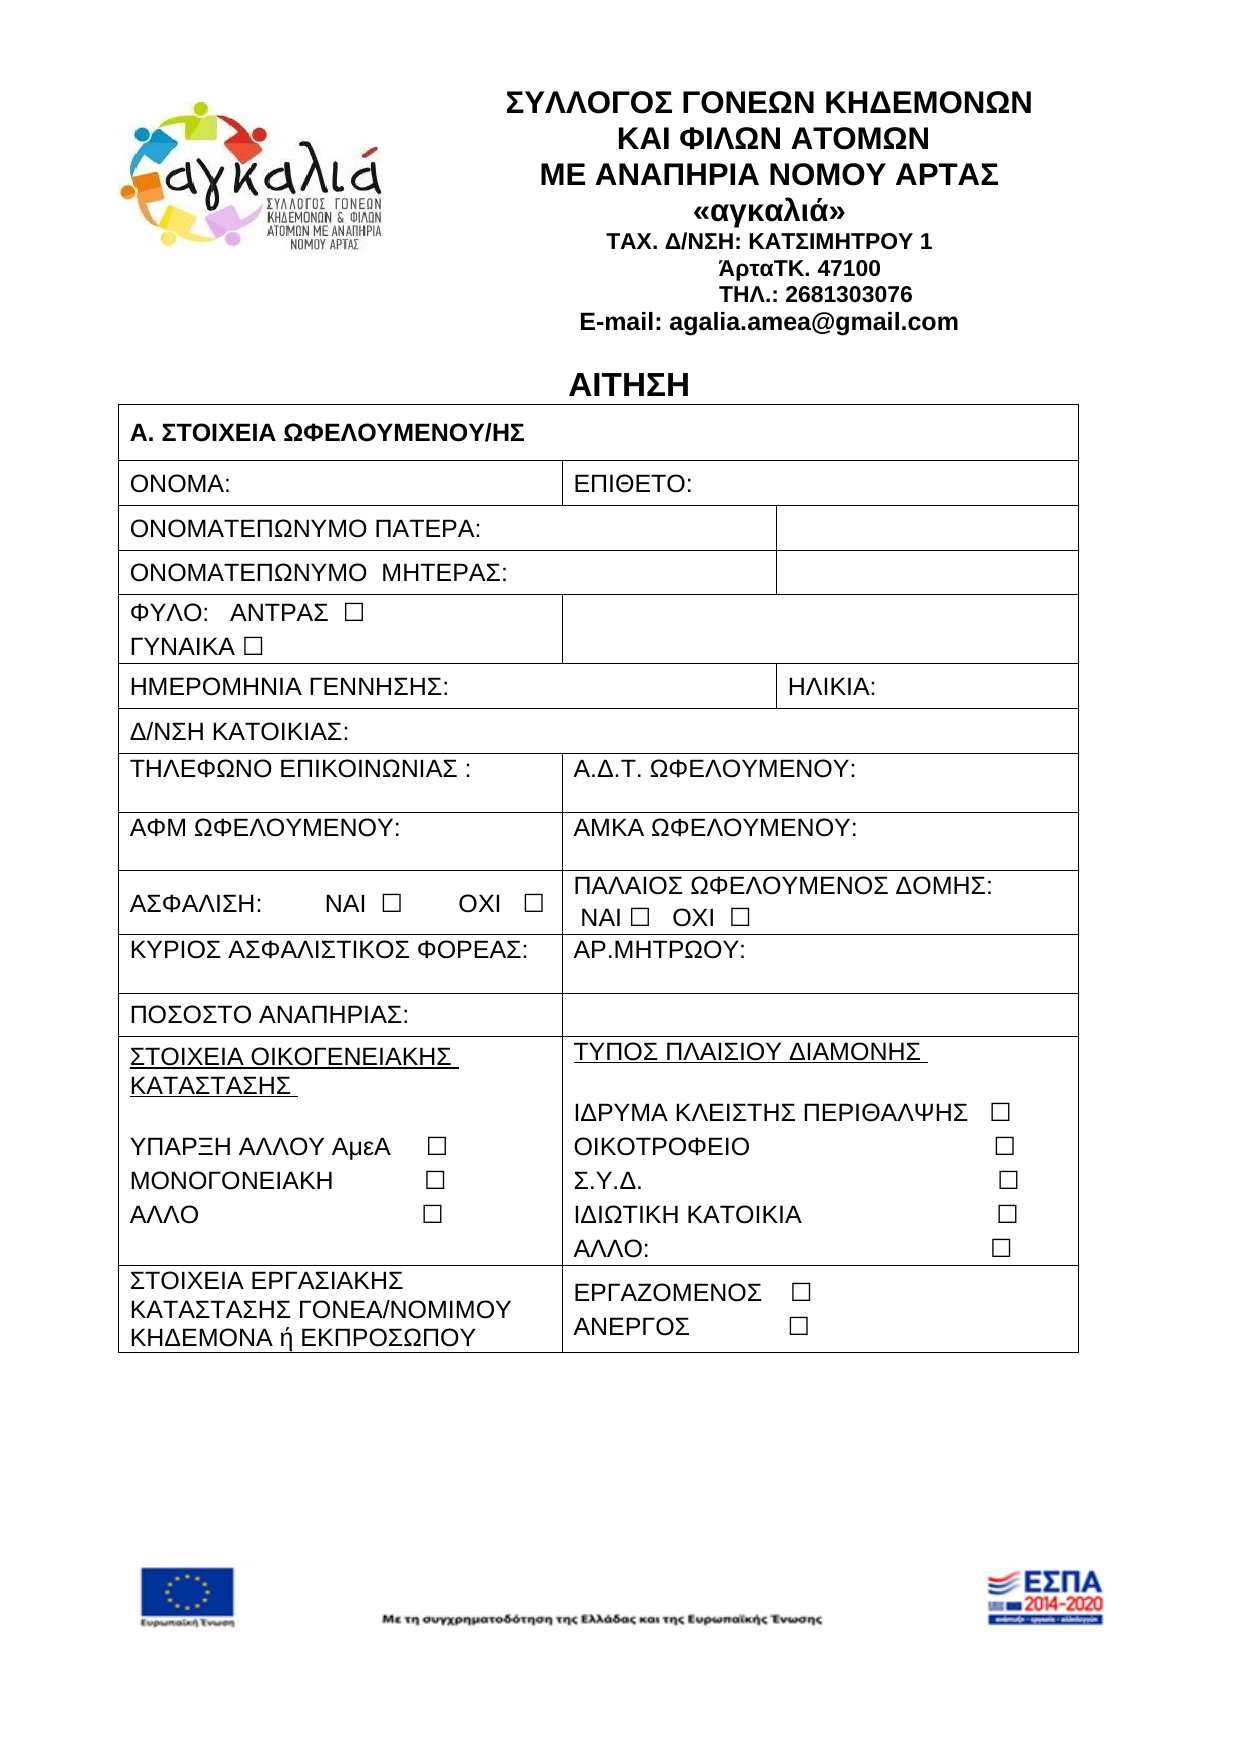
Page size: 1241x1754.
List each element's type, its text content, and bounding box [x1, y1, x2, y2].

table_cell ΠΟΣΟΣΤΟ ΑΝΑΠΗΡΙΑΣ: [119, 994, 562, 1036]
picture [118, 102, 384, 279]
text ΑΙΤΗΣΗ [118, 365, 1078, 404]
table_cell ΑΡ.ΜΗΤΡΩΟΥ: [563, 935, 1078, 993]
table_cell ΗΛΙΚΙΑ: [777, 664, 1078, 707]
table_cell ΟΝΟΜΑΤΕΠΩΝΥΜΟ ΜΗΤΕΡΑΣ: [119, 551, 776, 594]
table_cell ΑΣΦΑΛΙΣΗ: ΝΑΙ ☐ ΟΧΙ ☐ [119, 871, 562, 934]
table_cell ΟΝΟΜΑ: [119, 461, 562, 505]
table_cell ΑΦΜ ΩΦΕΛΟΥΜΕΝΟΥ: [119, 813, 562, 870]
table_cell ΗΜΕΡΟΜΗΝΙΑ ΓΕΝΝΗΣΗΣ: [119, 664, 776, 707]
table_cell [777, 506, 1078, 549]
table_cell Δ/ΝΣΗ ΚΑΤΟΙΚΙΑΣ: [119, 709, 1078, 753]
table_cell ΤΥΠΟΣ ΠΛΑΙΣΙΟΥ ΔΙΑΜΟΝΗΣ ΙΔΡΥΜΑ ΚΛΕΙΣΤΗΣ ΠΕΡΙΘΑΛΨΗΣ ☐ ΟΙΚΟΤΡΟΦΕΙΟ ☐ Σ.Υ.Δ. ☐ ΙΔΙΩΤΙΚΗ ΚΑΤΟΙΚΙΑ ☐ ΑΛΛΟ: ☐ [563, 1037, 1078, 1265]
table_cell [563, 595, 1078, 663]
table_cell ΤΗΛΕΦΩΝΟ ΕΠΙΚΟΙΝΩΝΙΑΣ : [119, 754, 562, 812]
table_cell [563, 994, 1078, 1036]
table_cell ΠΑΛΑΙΟΣ ΩΦΕΛΟΥΜΕΝΟΣ ΔΟΜΗΣ: ΝΑΙ ☐ ΟΧΙ ☐ [563, 871, 1078, 934]
table_cell ΟΝΟΜΑΤΕΠΩΝΥΜΟ ΠΑΤΕΡΑ: [119, 506, 776, 549]
table_cell ΑΜΚΑ ΩΦΕΛΟΥΜΕΝΟΥ: [563, 813, 1078, 870]
table_cell ΕΠΙΘΕΤΟ: [563, 461, 1078, 505]
table_cell [777, 551, 1078, 594]
table_cell ΣΤΟΙΧΕΙΑ ΟΙΚΟΓΕΝΕΙΑΚΗΣ ΚΑΤΑΣΤΑΣΗΣ ΥΠΑΡΞΗ ΑΛΛΟΥ ΑμεΑ ☐ ΜΟΝΟΓΟΝΕΙΑΚΗ ☐ ΑΛΛΟ ☐ [119, 1037, 562, 1265]
table_cell ΕΡΓΑΖΟΜΕΝΟΣ ☐ ΑΝΕΡΓΟΣ ☐ [563, 1266, 1078, 1352]
picture [118, 1517, 1150, 1681]
table_header Α. ΣΤΟΙΧΕΙΑ ΩΦΕΛΟΥΜΕΝΟΥ/ΗΣ [119, 405, 1078, 460]
table_cell Α.Δ.Τ. ΩΦΕΛΟΥΜΕΝΟΥ: [563, 754, 1078, 812]
table_cell ΣΤΟΙΧΕΙΑ ΕΡΓΑΣΙΑΚΗΣ ΚΑΤΑΣΤΑΣΗΣ ΓΟΝΕΑ/ΝΟΜΙΜΟΥ ΚΗΔΕΜΟΝΑ ή ΕΚΠΡΟΣΩΠΟΥ [119, 1266, 562, 1352]
table_cell ΦΥΛΟ: ΑΝΤΡΑΣ ☐ ΓΥΝΑΙΚΑ ☐ [119, 595, 562, 663]
table_cell ΚΥΡΙΟΣ ΑΣΦΑΛΙΣΤΙΚΟΣ ΦΟΡΕΑΣ: [119, 935, 562, 993]
